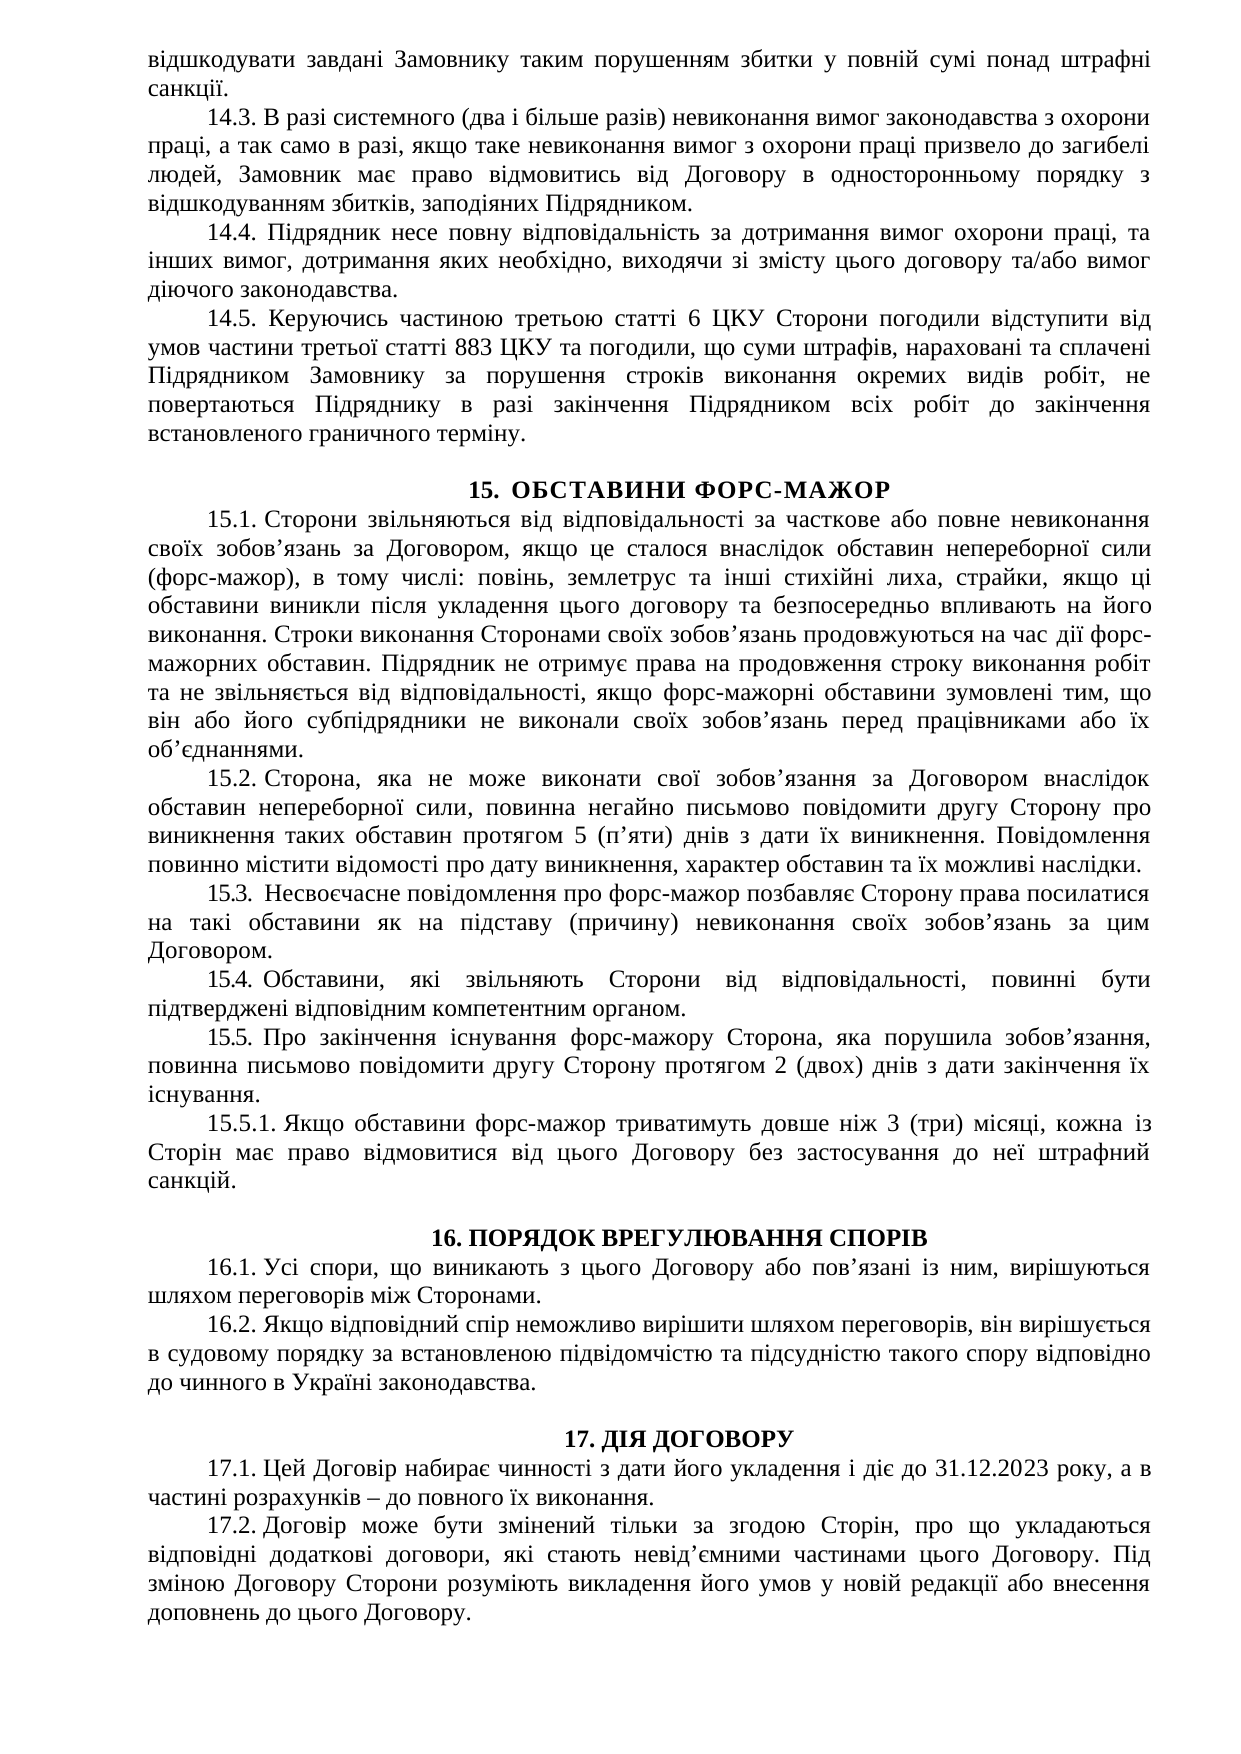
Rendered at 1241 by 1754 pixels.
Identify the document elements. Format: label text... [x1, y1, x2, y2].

text 14.5. Керуючись частиною третьою статті 6 ЦКУ Сторони погодили відступити від умов частини третьої статті 883 ЦКУ та погодили, що суми штрафів, нараховані та сплачені Підрядником Замовнику за порушення строків виконання окремих видів робіт, не повертаються Підряднику в разі закінчення Підрядником всіх робіт до закінчення встановленого граничного терміну. [148, 303, 1152, 447]
list Сторона, яка не може виконати свої зобов’язання за Договором внаслідок обставин непереборної сили, повинна негайно письмово повідомити другу Сторону про виникнення таких обставин протягом 5 (п’яти) днів з дати їх виникнення. Повідомлення повинно містити відомості про дату виникнення, характер обставин та їх можливі наслідки. [148, 763, 1152, 878]
list Сторони звільняються від відповідальності за часткове або повне невиконання своїх зобов’язань за Договором, якщо це сталося внаслідок обставин непереборної сили (форс-мажор), в тому числі: повінь, землетрус та інші стихійні лиха, страйки, якщо ці обставини виникли після укладення цього договору та безпосередньо впливають на його виконання. Строки виконання Сторонами своїх зобов’язань продовжуються на час дії форс-мажорних обставин. Підрядник не отримує права на продовження строку виконання робіт та не звільняється від відповідальності, якщо форс-мажорні обставини зумовлені тим, що він або його субпідрядники не виконали своїх зобов’язань перед працівниками або їх об’єднаннями. [148, 504, 1152, 763]
list Договір може бути змінений тільки за згодою Сторін, про що укладаються відповідні додаткові договори, які стають невід’ємними частинами цього Договору. Під зміною Договору Сторони розуміють викладення його умов у новій редакції або внесення доповнень до цього Договору. [148, 1511, 1152, 1626]
list Несвоєчасне повідомлення про форс-мажор позбавляє Сторону права посилатися на такі обставини як на підставу (причину) невиконання своїх зобов’язань за цим Договором. [148, 878, 1152, 964]
text 14.3. В разі системного (два і більше разів) невиконання вимог законодавства з охорони праці, а так само в разі, якщо таке невиконання вимог з охорони праці призвело до загибелі людей, Замовник має право відмовитись від Договору в односторонньому порядку з відшкодуванням збитків, заподіяних Підрядником. [148, 102, 1152, 217]
list Порядок врегулювання спорів [148, 1223, 1152, 1252]
list Цей Договір набирає чинності з дати його укладення і діє до 31.12.2023 року, а в частині розрахунків – до повного їх виконання. [148, 1453, 1152, 1511]
list Якщо обставини форс-мажор триватимуть довше ніж 3 (три) місяці, кожна із Сторін має право відмовитися від цього Договору без застосування до неї штрафний санкцій. [148, 1108, 1152, 1194]
list Якщо відповідний спір неможливо вирішити шляхом переговорів, він вирішується в судовому порядку за встановленою підвідомчістю та підсудністю такого спору відповідно до чинного в Україні законодавства. [148, 1309, 1152, 1396]
list Обставини форс-мажор [148, 476, 1152, 504]
list Обставини, які звільняють Сторони від відповідальності, повинні бути підтверджені відповідним компетентним органом. [148, 964, 1152, 1022]
text 14.4. Підрядник несе повну відповідальність за дотримання вимог охорони праці, та інших вимог, дотримання яких необхідно, виходячи зі змісту цього договору та/або вимог діючого законодавства. [148, 217, 1152, 303]
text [148, 44, 1152, 102]
list дІЯ договору [148, 1424, 1152, 1453]
list Усі спори, що виникають з цього Договору або пов’язані із ним, вирішуються шляхом переговорів між Сторонами. [148, 1252, 1152, 1309]
list Про закінчення існування форс-мажору Сторона, яка порушила зобов’язання, повинна письмово повідомити другу Сторону протягом 2 (двох) днів з дати закінчення їх існування. [148, 1022, 1152, 1108]
